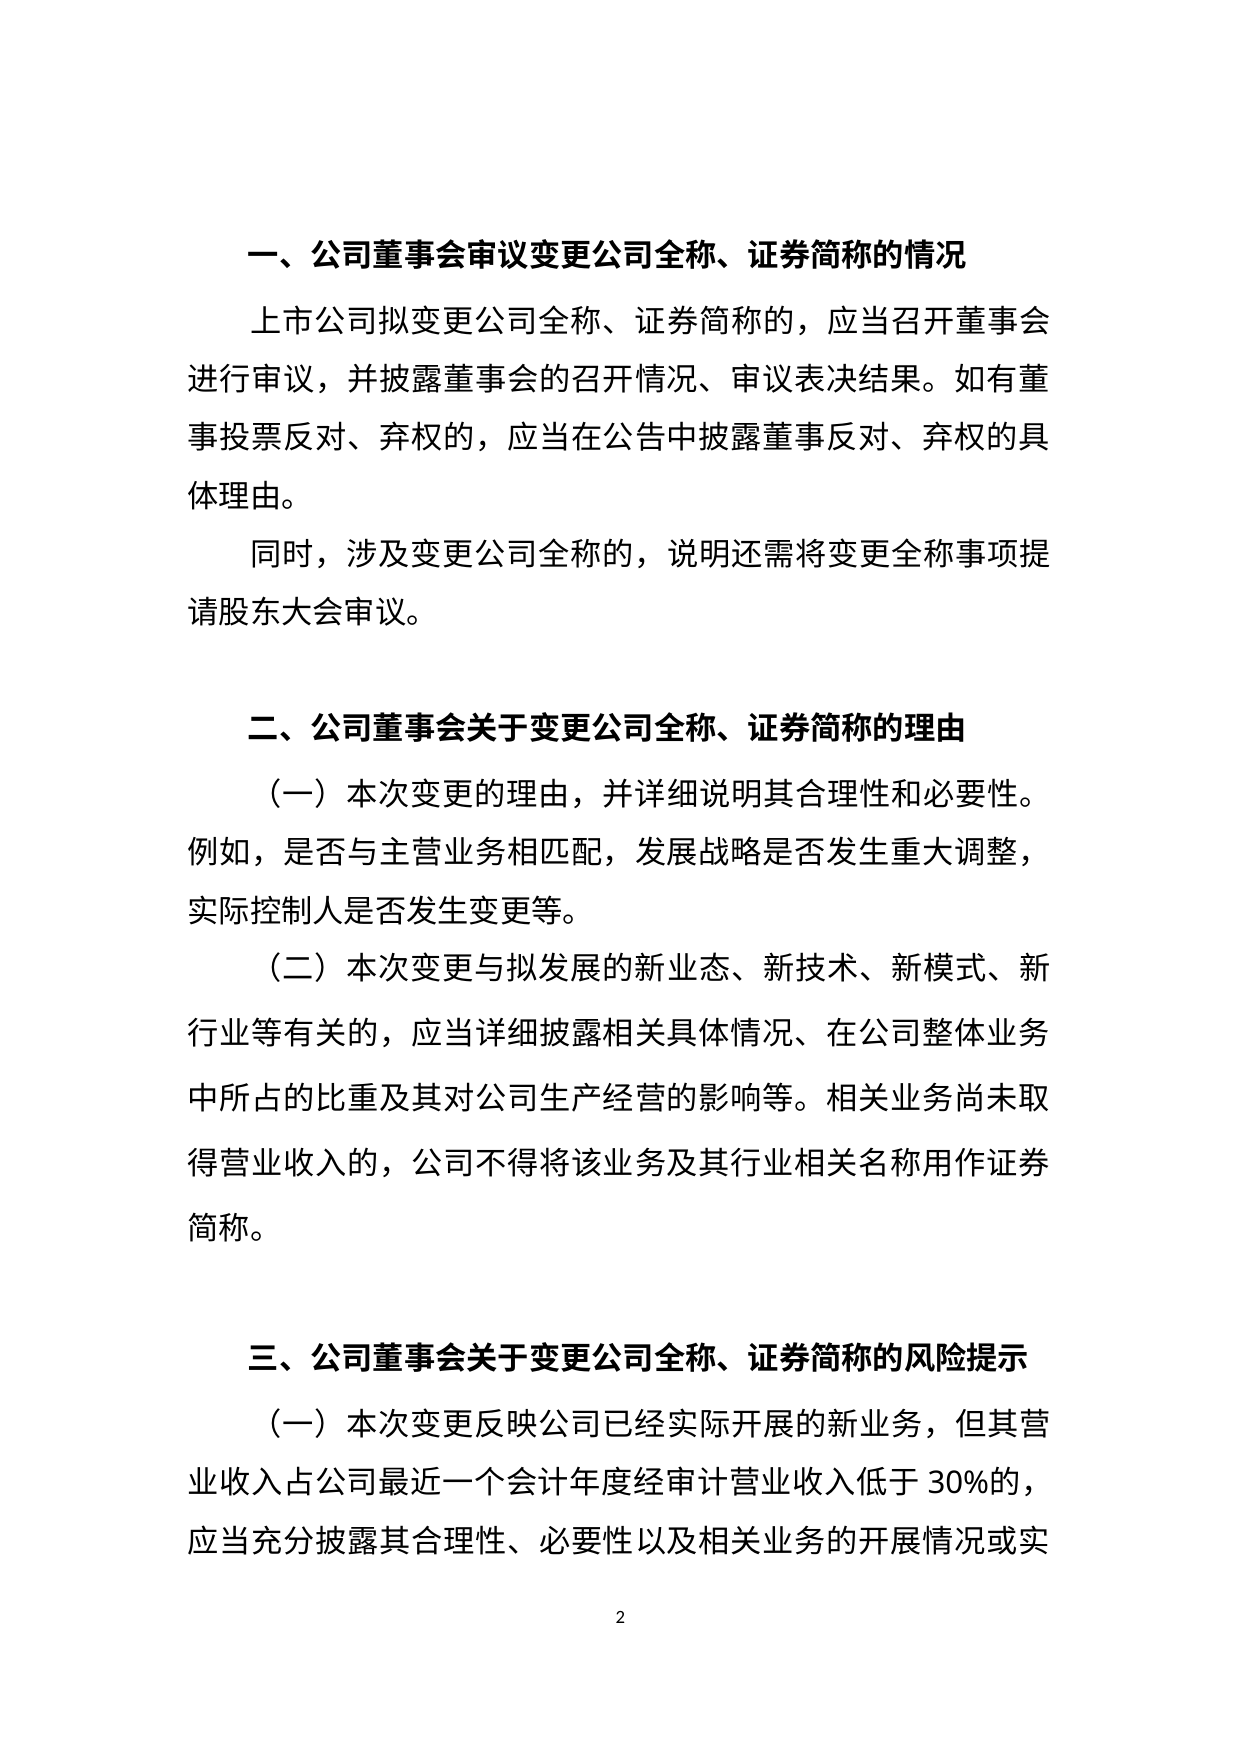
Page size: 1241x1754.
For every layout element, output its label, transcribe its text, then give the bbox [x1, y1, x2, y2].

text 二、公司董事会关于变更公司全称、证券简称的理由 [187, 694, 1053, 759]
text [187, 1389, 1053, 1564]
text （一）本次变更的理由，并详细说明其合理性和必要性。例如，是否与主营业务相匹配，发展战略是否发生重大调整，实际控制人是否发生变更等。 [187, 759, 1053, 934]
text 同时，涉及变更公司全称的，说明还需将变更全称事项提请股东大会审议。 [187, 519, 1053, 635]
text 上市公司拟变更公司全称、证券简称的，应当召开董事会进行审议，并披露董事会的召开情况、审议表决结果。如有董事投票反对、弃权的，应当在公告中披露董事反对、弃权的具体理由。 [187, 285, 1053, 519]
text 一、公司董事会审议变更公司全称、证券简称的情况 [187, 220, 1053, 285]
text 三、公司董事会关于变更公司全称、证券简称的风险提示 [187, 1324, 1053, 1389]
text （二）本次变更与拟发展的新业态、新技术、新模式、新行业等有关的，应当详细披露相关具体情况、在公司整体业务中所占的比重及其对公司生产经营的影响等。相关业务尚未取得营业收入的，公司不得将该业务及其行业相关名称用作证券简称。 [187, 934, 1053, 1259]
